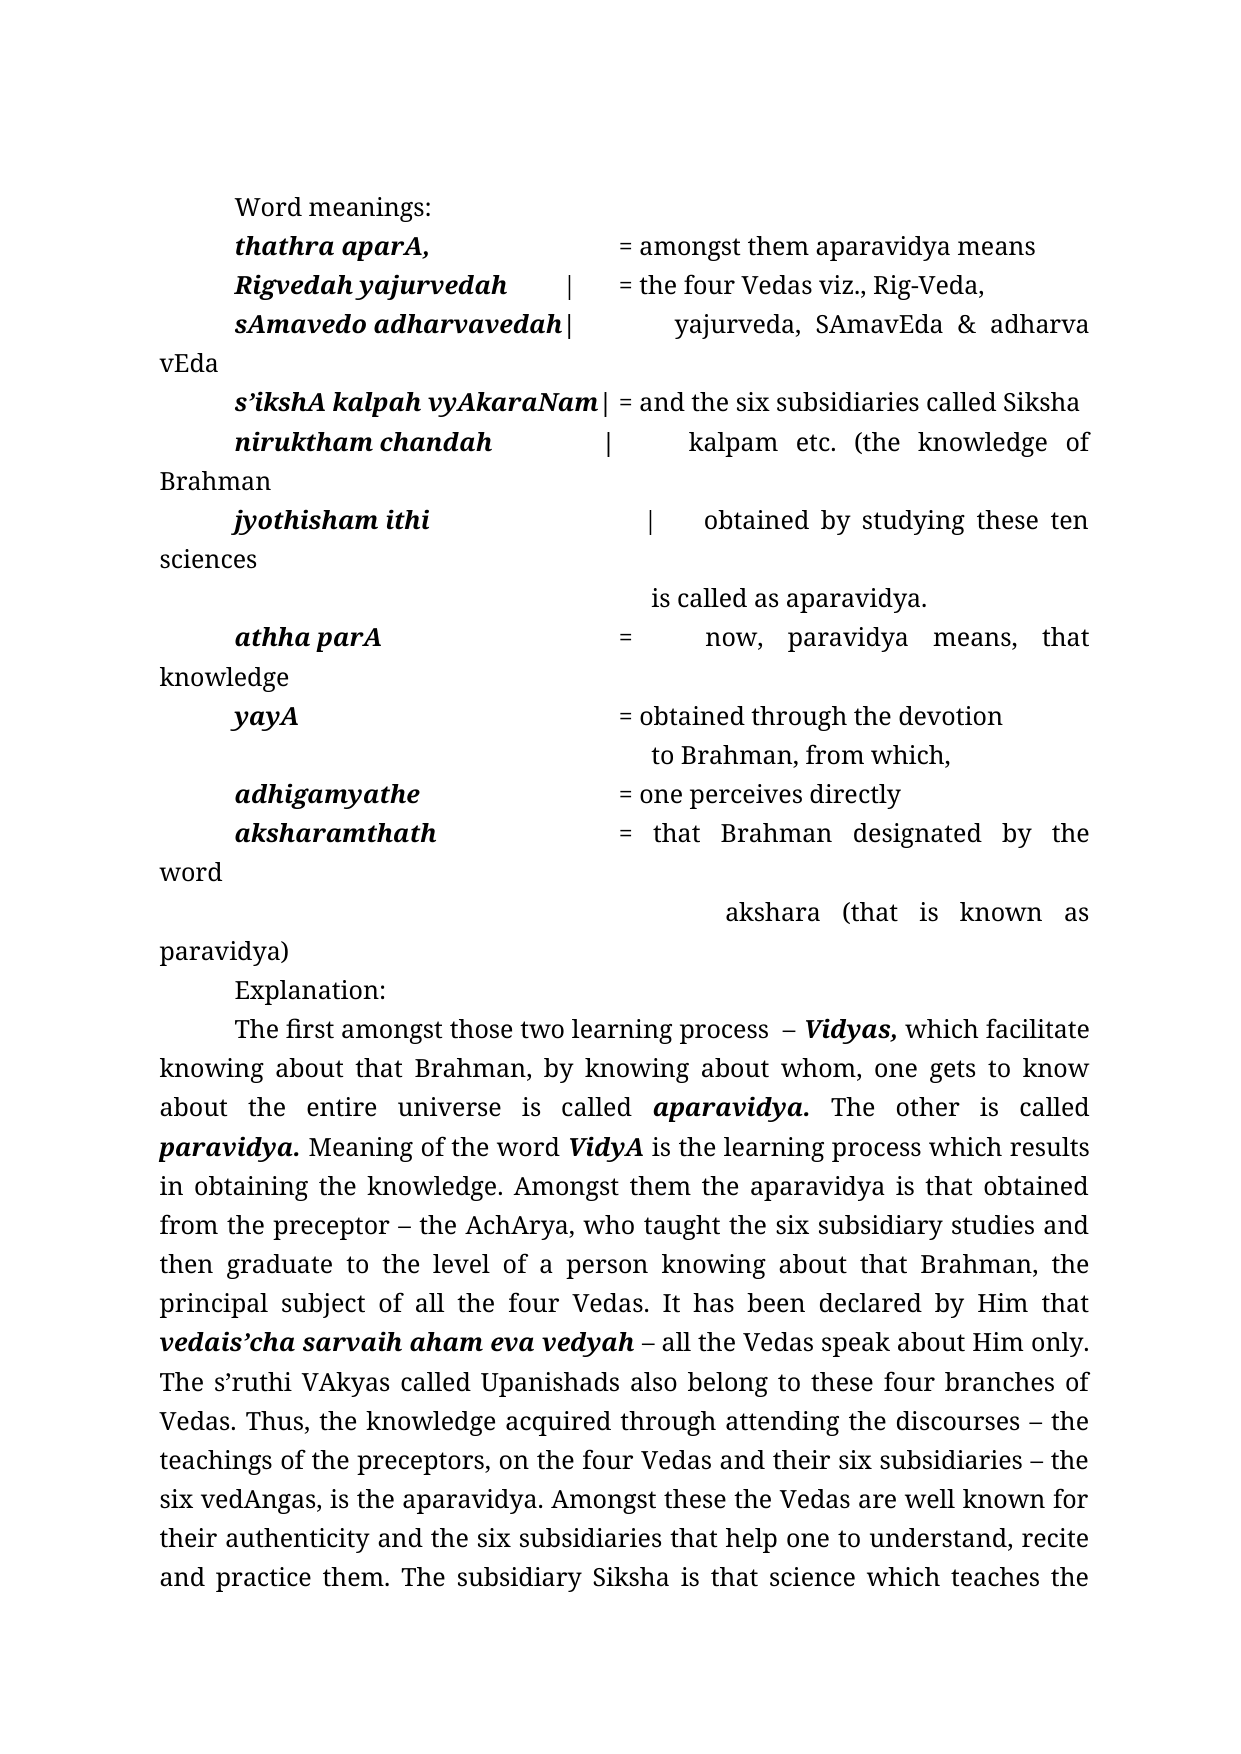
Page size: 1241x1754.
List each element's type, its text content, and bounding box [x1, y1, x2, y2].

text is called as aparavidya. [159, 581, 1090, 615]
text jyothisham ithi | obtained by studying these ten sciences [159, 502, 1090, 576]
text athha parA = now, paravidya means, that knowledge [159, 620, 1090, 693]
text adhigamyathe = one perceives directly [159, 777, 1090, 811]
text Rigvedah yajurvedah | = the four Vedas viz., Rig-Veda, [159, 267, 1090, 302]
text s’ikshA kalpah vyAkaraNam| = and the six subsidiaries called Siksha [159, 385, 1090, 419]
text thathra aparA, = amongst them aparavidya means [159, 228, 1090, 262]
text niruktham chandah | kalpam etc. (the knowledge of Brahman [159, 424, 1090, 497]
text to Brahman, from which, [159, 737, 1090, 772]
text sAmavedo adharvavedah| yajurveda, SAmavEda & adharva vEda [159, 307, 1090, 380]
text yayA = obtained through the devotion [159, 698, 1090, 732]
text aksharamthath = that Brahman designated by the word [159, 816, 1090, 889]
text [159, 1012, 1090, 1594]
text Explanation: [159, 972, 1090, 1007]
text akshara (that is known as paravidya) [159, 894, 1090, 967]
text Word meanings: [159, 189, 1090, 223]
